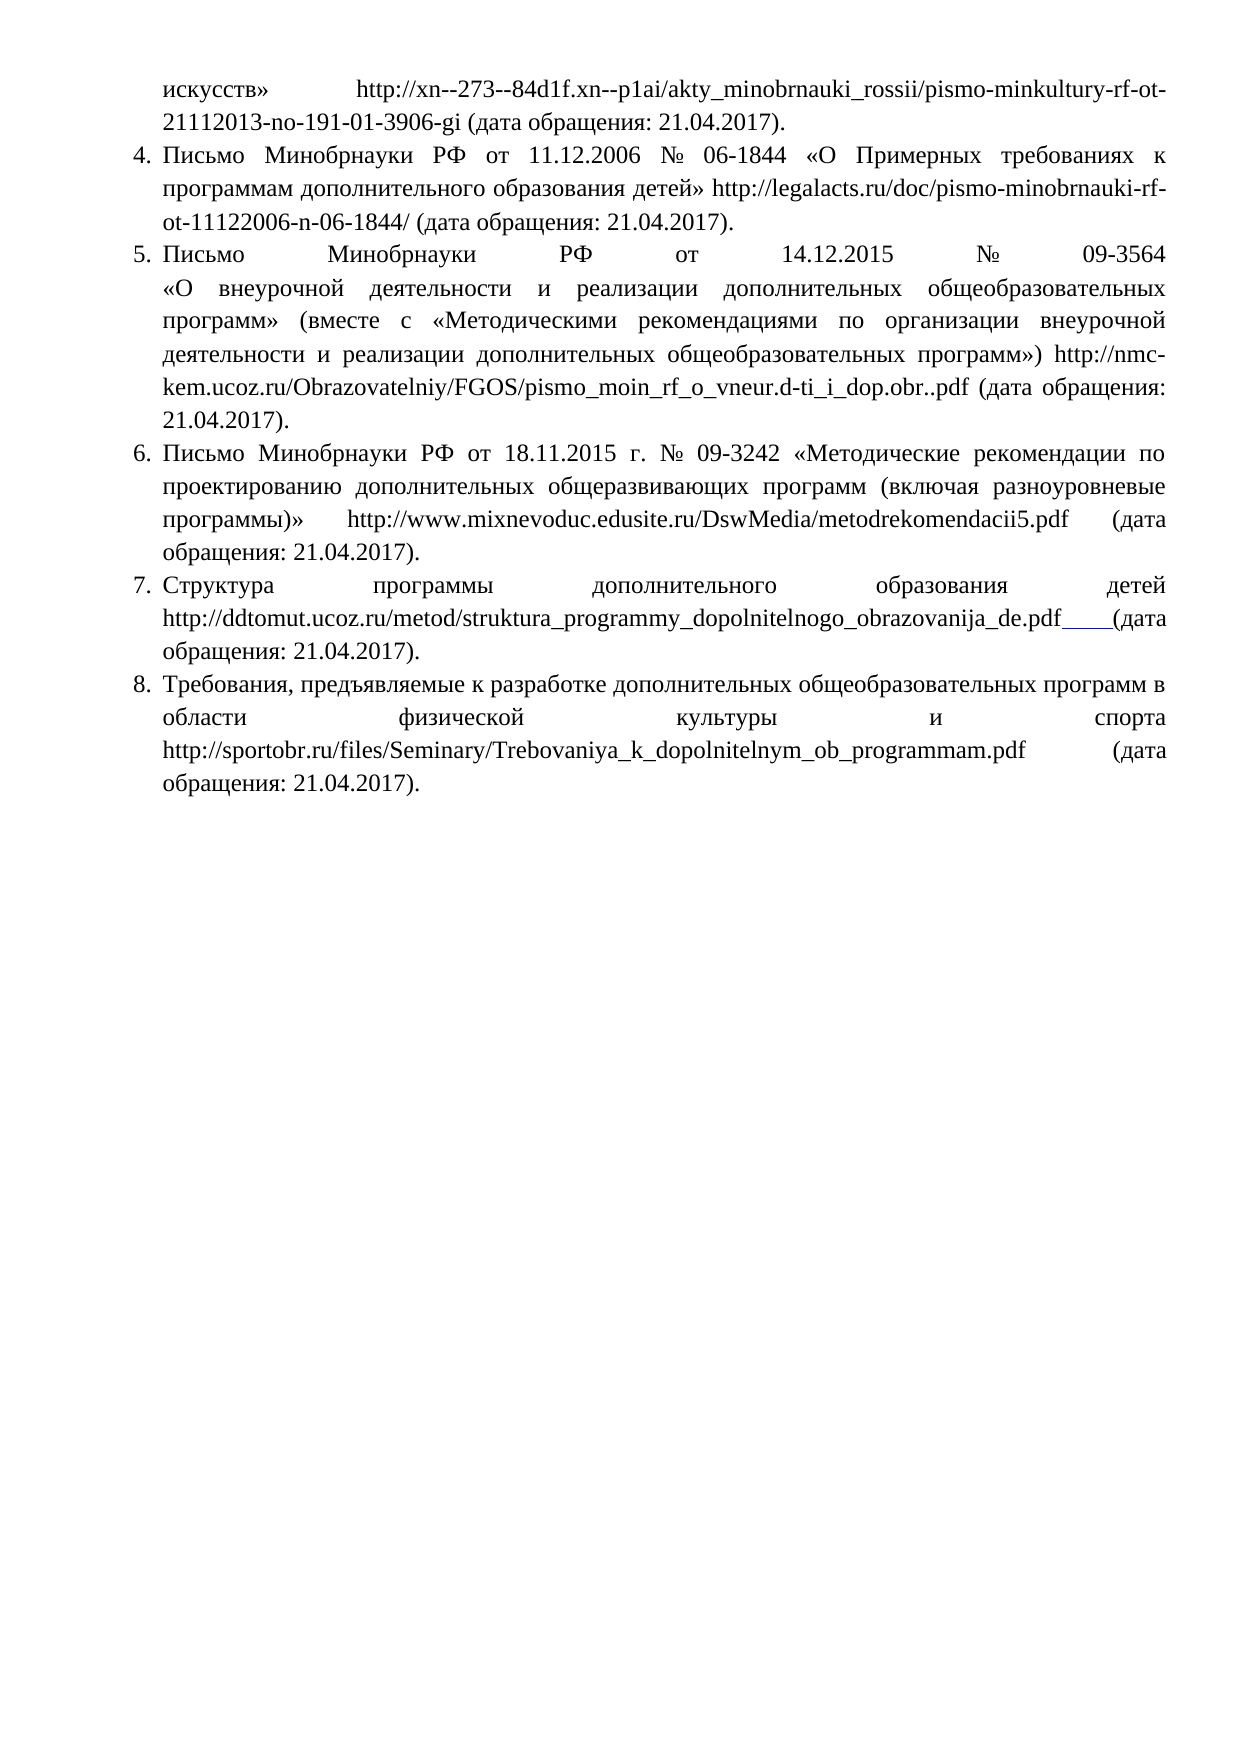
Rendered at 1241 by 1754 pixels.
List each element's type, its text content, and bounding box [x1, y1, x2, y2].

list Письмо Минобрнауки РФ от 14.12.2015 № 09-3564 «О внеурочной деятельности и реализации дополнительных общеобразовательных программ» (вместе с «Методическими рекомендациями по организации внеурочной деятельности и реализации дополнительных общеобразовательных программ») http://nmc-kem.ucoz.ru/Obrazovatelniy/FGOS/pismo_moin_rf_o_vneur.d-ti_i_dop.obr..pdf (дата обращения: 21.04.2017). [133, 239, 1167, 433]
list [133, 74, 1167, 136]
list Письмо Минобрнауки РФ от 11.12.2006 № 06-1844 «О Примерных требованиях к программам дополнительного образования детей» http://legalacts.ru/doc/pismo-minobrnauki-rf-ot-11122006-n-06-1844/ (дата обращения: 21.04.2017). [133, 140, 1167, 235]
list Письмо Минобрнауки РФ от 18.11.2015 г. № 09-3242 «Методические рекомендации по проектированию дополнительных общеразвивающих программ (включая разноуровневые программы)» http://www.mixnevoduc.edusite.ru/DswMedia/metodrekomendacii5.pdf (дата обращения: 21.04.2017). [133, 438, 1167, 566]
list Требования, предъявляемые к разработке дополнительных общеобразовательных программ в области физической культуры и спорта http://sportobr.ru/files/Seminary/Trebovaniya_k_dopolnitelnym_ob_programmam.pdf (дата обращения: 21.04.2017). [133, 669, 1167, 797]
list Структура программы дополнительного образования детей http://ddtomut.ucoz.ru/metod/struktura_programmy_dopolnitelnogo_obrazovanija_de.pdf (дата обращения: 21.04.2017). [133, 570, 1167, 664]
